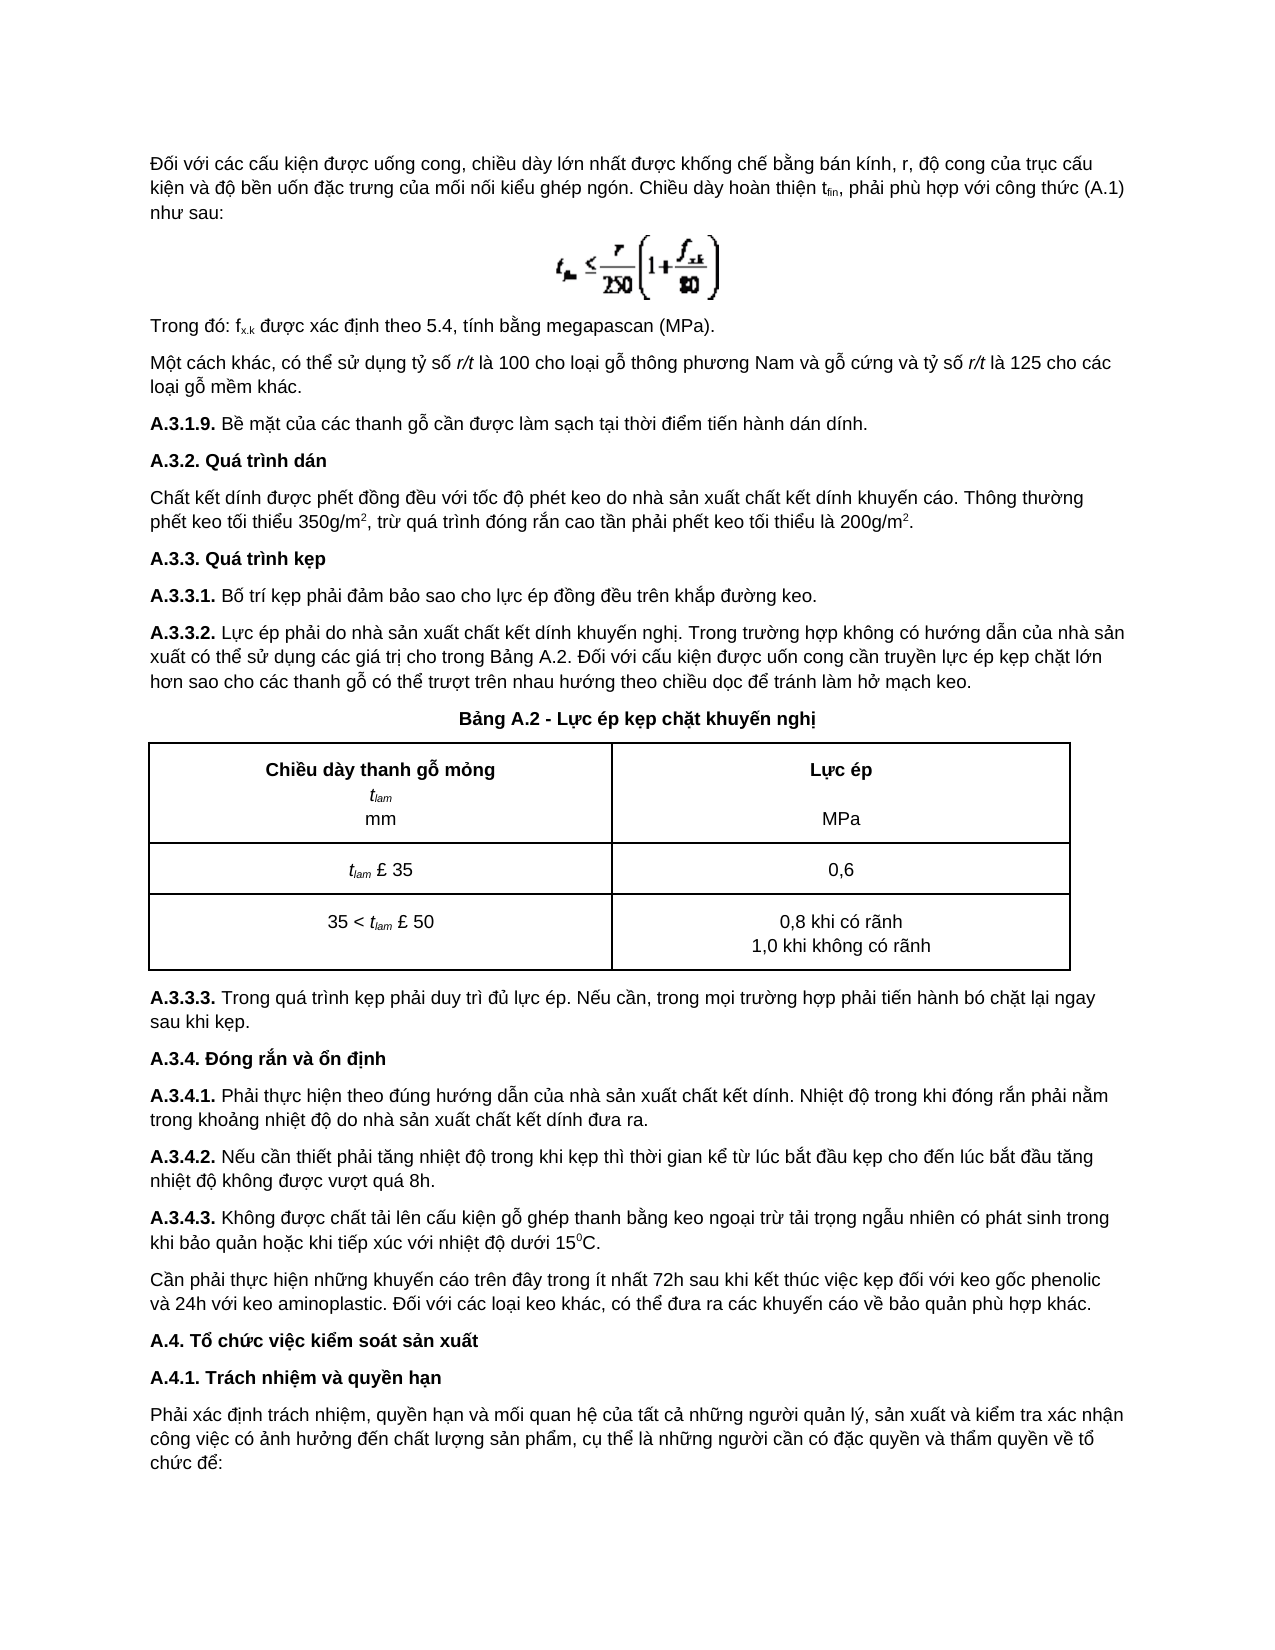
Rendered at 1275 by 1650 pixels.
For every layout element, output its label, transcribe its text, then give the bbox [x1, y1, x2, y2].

text A.3.1.9. Bề mặt của các thanh gỗ cần được làm sạch tại thời điểm tiến hành dán dính. [150, 410, 1125, 435]
text A.3.3.2. Lực ép phải do nhà sản xuất chất kết dính khuyến nghị. Trong trường hợp không có hướng dẫn của nhà sản xuất có thể sử dụng các giá trị cho trong Bảng A.2. Đối với cấu kiện được uốn cong cần truyền lực ép kẹp chặt lớn hơn sao cho các thanh gỗ có thể trượt trên nhau hướng theo chiều dọc để tránh làm hở mạch keo. [150, 619, 1125, 692]
text A.3.3. Quá trình kẹp [150, 545, 1125, 570]
text Trong đó: fx.k được xác định theo 5.4, tính bằng megapascan (MPa). [150, 312, 1125, 337]
text A.4. Tổ chức việc kiểm soát sản xuất [150, 1327, 1125, 1351]
table_cell tlam £ 35 [150, 844, 611, 893]
text Chất kết dính được phết đồng đều với tốc độ phét keo do nhà sản xuất chất kết dính khuyến cáo. Thông thường phết keo tối thiểu 350g/m2, trừ quá trình đóng rắn cao tần phải phết keo tối thiểu là 200g/m2. [150, 484, 1125, 533]
text Phải xác định trách nhiệm, quyền hạn và mối quan hệ của tất cả những người quản lý, sản xuất và kiểm tra xác nhận công việc có ảnh hưởng đến chất lượng sản phẩm, cụ thể là những người cần có đặc quyền và thẩm quyền về tổ chức để: [150, 1401, 1125, 1474]
text Bảng A.2 - Lực ép kẹp chặt khuyến nghị [150, 705, 1125, 729]
text A.3.4. Đóng rắn và ổn định [150, 1045, 1125, 1069]
picture [556, 235, 719, 300]
table_header Chiều dày thanh gỗ mỏng tlam mm [150, 744, 611, 842]
table_cell 0,8 khi có rãnh 1,0 khi không có rãnh [613, 895, 1069, 969]
text A.3.4.1. Phải thực hiện theo đúng hướng dẫn của nhà sản xuất chất kết dính. Nhiệt độ trong khi đóng rắn phải nằm trong khoảng nhiệt độ do nhà sản xuất chất kết dính đưa ra. [150, 1082, 1125, 1131]
text A.4.1. Trách nhiệm và quyền hạn [150, 1364, 1125, 1388]
text A.3.4.2. Nếu cần thiết phải tăng nhiệt độ trong khi kẹp thì thời gian kể từ lúc bắt đầu kẹp cho đến lúc bắt đầu tăng nhiệt độ không được vượt quá 8h. [150, 1143, 1125, 1192]
text A.3.2. Quá trình dán [150, 447, 1125, 472]
text Đối với các cấu kiện được uống cong, chiều dày lớn nhất được khống chế bằng bán kính, r, độ cong của trục cấu kiện và độ bền uốn đặc trưng của mối nối kiểu ghép ngón. Chiều dày hoàn thiện tfin, phải phù hợp với công thức (A.1) như sau: [150, 150, 1125, 223]
text Cần phải thực hiện những khuyến cáo trên đây trong ít nhất 72h sau khi kết thúc việc kẹp đối với keo gốc phenolic và 24h với keo aminoplastic. Đối với các loại keo khác, có thể đưa ra các khuyến cáo về bảo quản phù hợp khác. [150, 1266, 1125, 1314]
table_cell 0,6 [613, 844, 1069, 893]
table_header Lực ép MPa [613, 744, 1069, 842]
text A.3.3.1. Bố trí kẹp phải đảm bảo sao cho lực ép đồng đều trên khắp đường keo. [150, 582, 1125, 607]
table_cell 35 < tlam £ 50 [150, 895, 611, 969]
text A.3.4.3. Không được chất tải lên cấu kiện gỗ ghép thanh bằng keo ngoại trừ tải trọng ngẫu nhiên có phát sinh trong khi bảo quản hoặc khi tiếp xúc với nhiệt độ dưới 150C. [150, 1204, 1125, 1253]
text A.3.3.3. Trong quá trình kẹp phải duy trì đủ lực ép. Nếu cần, trong mọi trường hợp phải tiến hành bó chặt lại ngay sau khi kẹp. [150, 984, 1125, 1032]
text Một cách khác, có thể sử dụng tỷ số r/t là 100 cho loại gỗ thông phương Nam và gỗ cứng và tỷ số r/t là 125 cho các loại gỗ mềm khác. [150, 349, 1125, 398]
